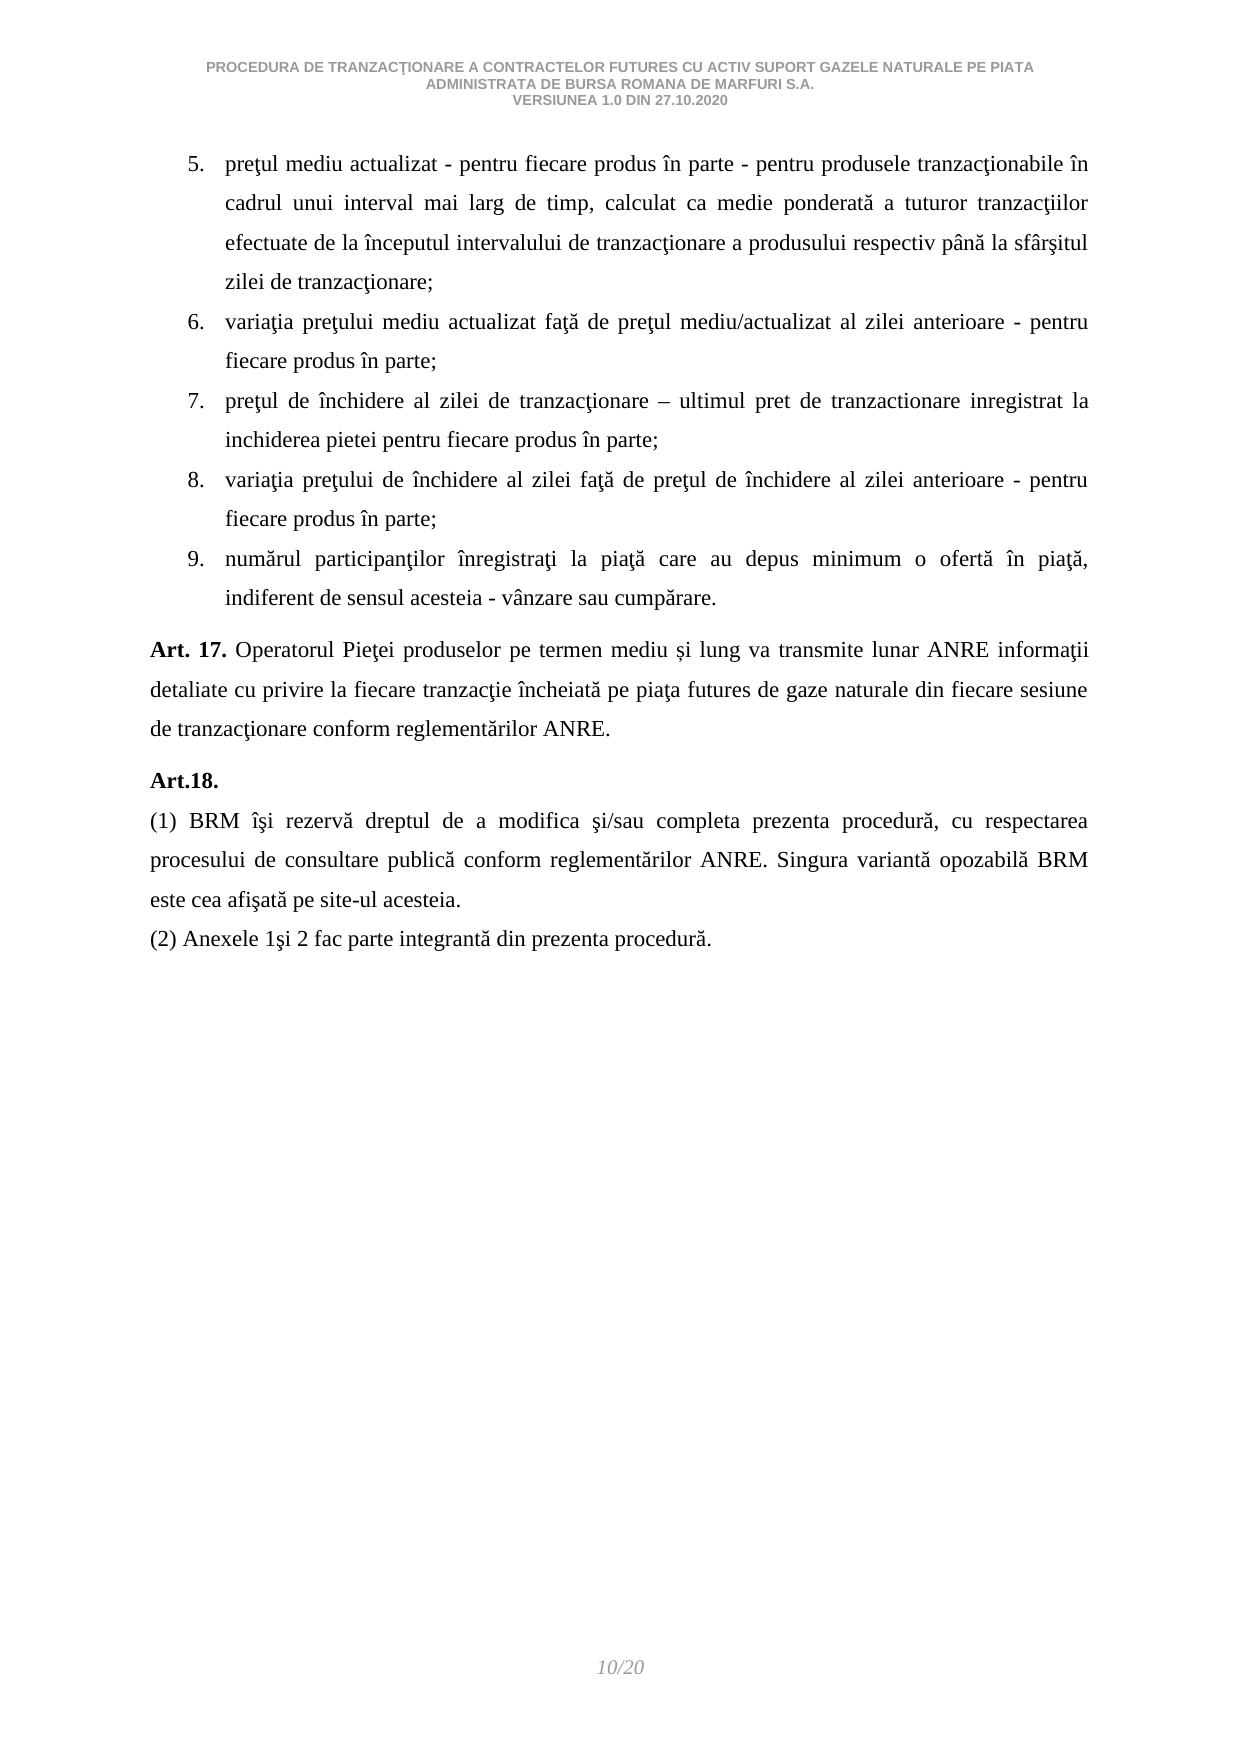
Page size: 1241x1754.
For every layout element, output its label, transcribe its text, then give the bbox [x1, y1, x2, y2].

text Art.18. [150, 767, 1090, 793]
text (2) Anexele 1şi 2 fac parte integrantă din prezenta procedură. [150, 925, 1090, 951]
list preţul de închidere al zilei de tranzacţionare – ultimul pret de tranzactionare inregistrat la inchiderea pietei pentru fiecare produs în parte; [187, 387, 1090, 453]
list preţul mediu actualizat - pentru fiecare produs în parte - pentru produsele tranzacţionabile în cadrul unui interval mai larg de timp, calculat ca medie ponderată a tuturor tranzacţiilor efectuate de la începutul intervalului de tranzacţionare a produsului respectiv până la sfârşitul zilei de tranzacţionare; [187, 150, 1090, 295]
list variaţia preţului mediu actualizat faţă de preţul mediu/actualizat al zilei anterioare - pentru fiecare produs în parte; [187, 308, 1090, 374]
text Art. 17. Operatorul Pieţei produselor pe termen mediu și lung va transmite lunar ANRE informaţii detaliate cu privire la fiecare tranzacţie încheiată pe piaţa futures de gaze naturale din fiecare sesiune de tranzacţionare conform reglementărilor ANRE. [150, 636, 1090, 742]
list variaţia preţului de închidere al zilei faţă de preţul de închidere al zilei anterioare - pentru fiecare produs în parte; [187, 466, 1090, 532]
list numărul participanţilor înregistraţi la piaţă care au depus minimum o ofertă în piaţă, indiferent de sensul acesteia - vânzare sau cumpărare. [187, 545, 1090, 611]
text (1) BRM îşi rezervă dreptul de a modifica şi/sau completa prezenta procedură, cu respectarea procesului de consultare publică conform reglementărilor ANRE. Singura variantă opozabilă BRM este cea afişată pe site-ul acesteia. [150, 807, 1090, 912]
